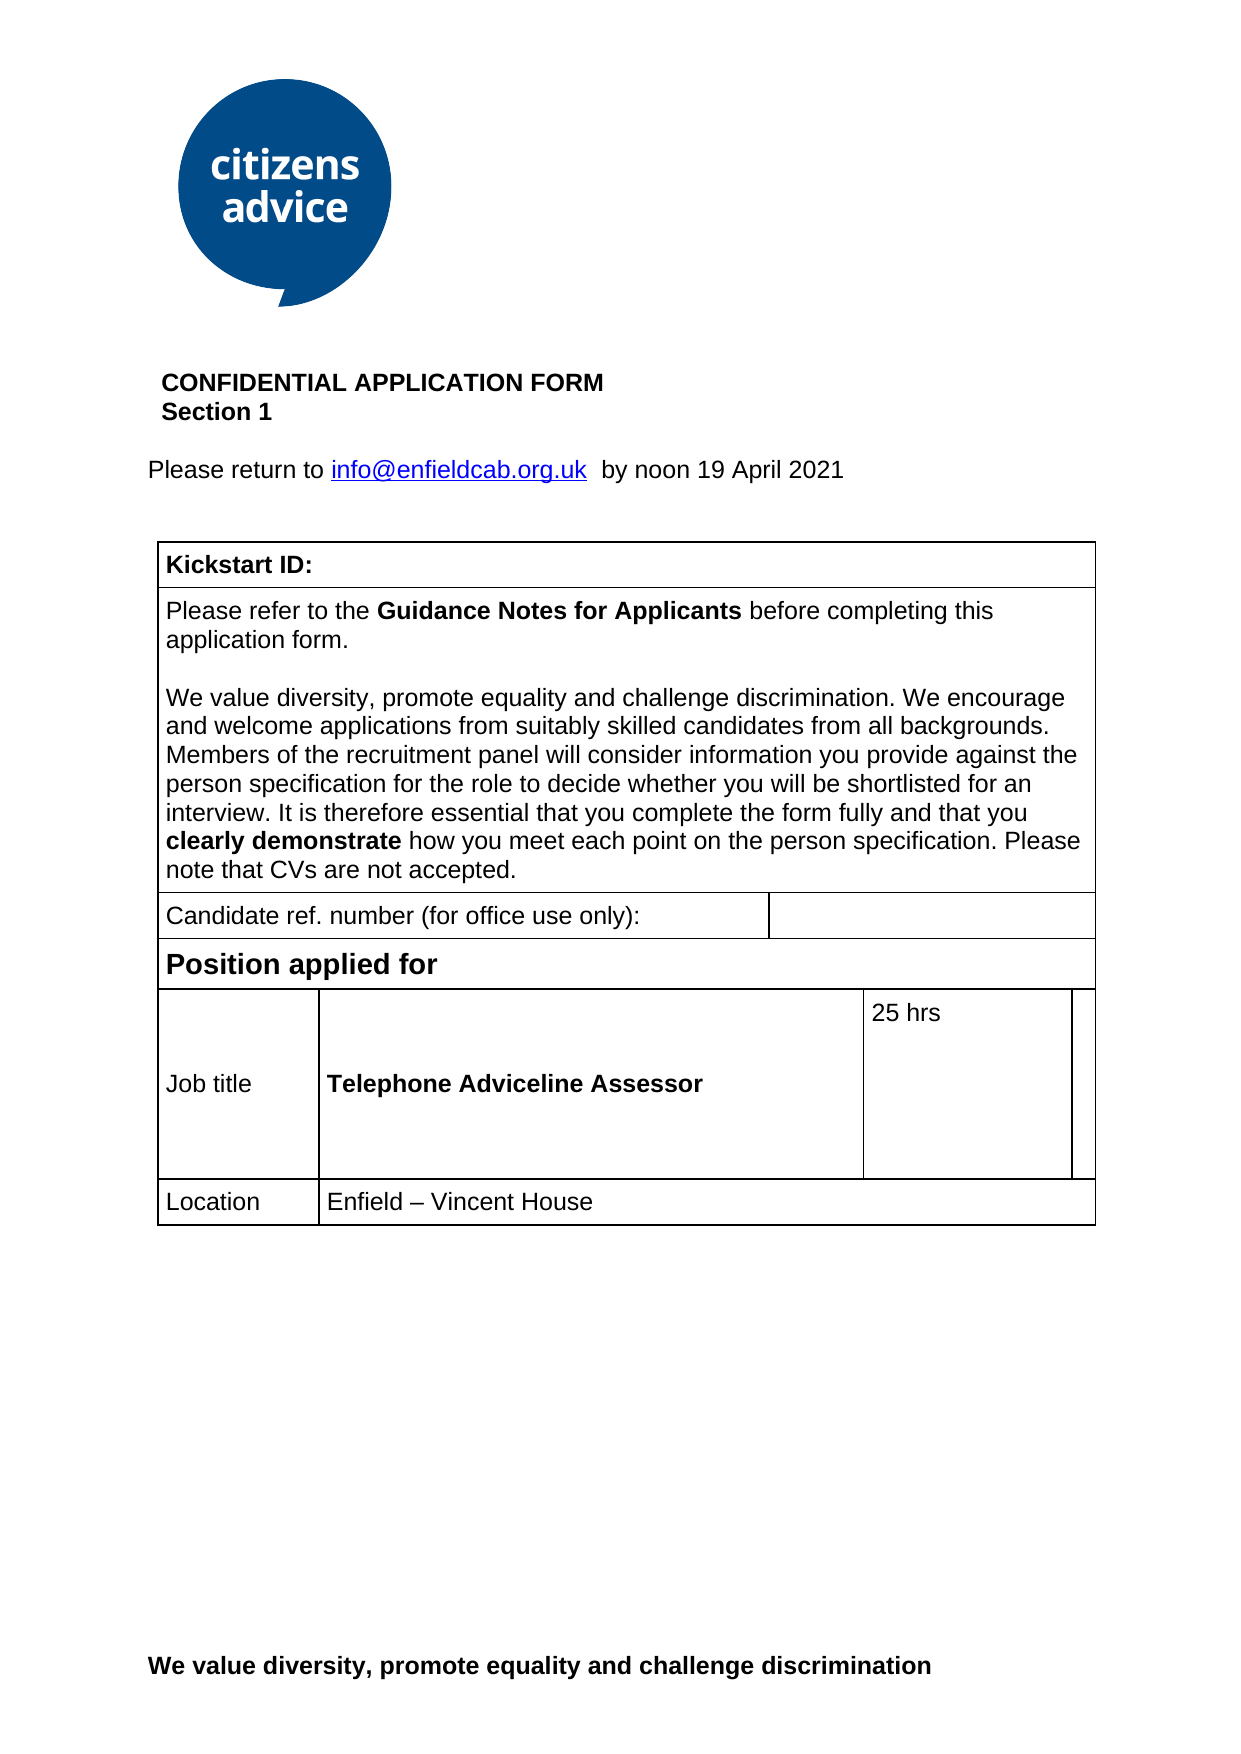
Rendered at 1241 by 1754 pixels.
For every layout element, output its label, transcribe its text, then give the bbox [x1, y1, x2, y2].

text Section 1 [147, 397, 1137, 426]
table_cell Candidate ref. number (for office use only): [159, 893, 768, 937]
table_cell 25 hrs [864, 990, 1071, 1178]
table_cell Location [159, 1180, 318, 1224]
table_cell Job title [159, 990, 318, 1178]
table_cell [770, 893, 1095, 937]
table_header Kickstart ID: [159, 543, 1095, 587]
table_cell Please refer to the Guidance Notes for Applicants before completing this application form. We value diversity, promote equality and challenge discrimination. We encourage and welcome applications from suitably skilled candidates from all backgrounds. Members of the recruitment panel will consider information you provide against the person specification for the role to decide whether you will be shortlisted for an interview. It is therefore essential that you complete the form fully and that you clearly demonstrate how you meet each point on the person specification. Please note that CVs are not accepted. [159, 588, 1095, 892]
text Please return to info@enfieldcab.org.uk by noon 19 April 2021 [148, 455, 1093, 483]
table_cell [1073, 990, 1095, 1178]
table_cell Telephone Adviceline Assessor [320, 990, 863, 1178]
table_cell Enfield – Vincent House [320, 1180, 1095, 1224]
text CONFIDENTIAL APPLICATION FORM [147, 368, 1093, 397]
table_cell Position applied for [159, 939, 1095, 988]
